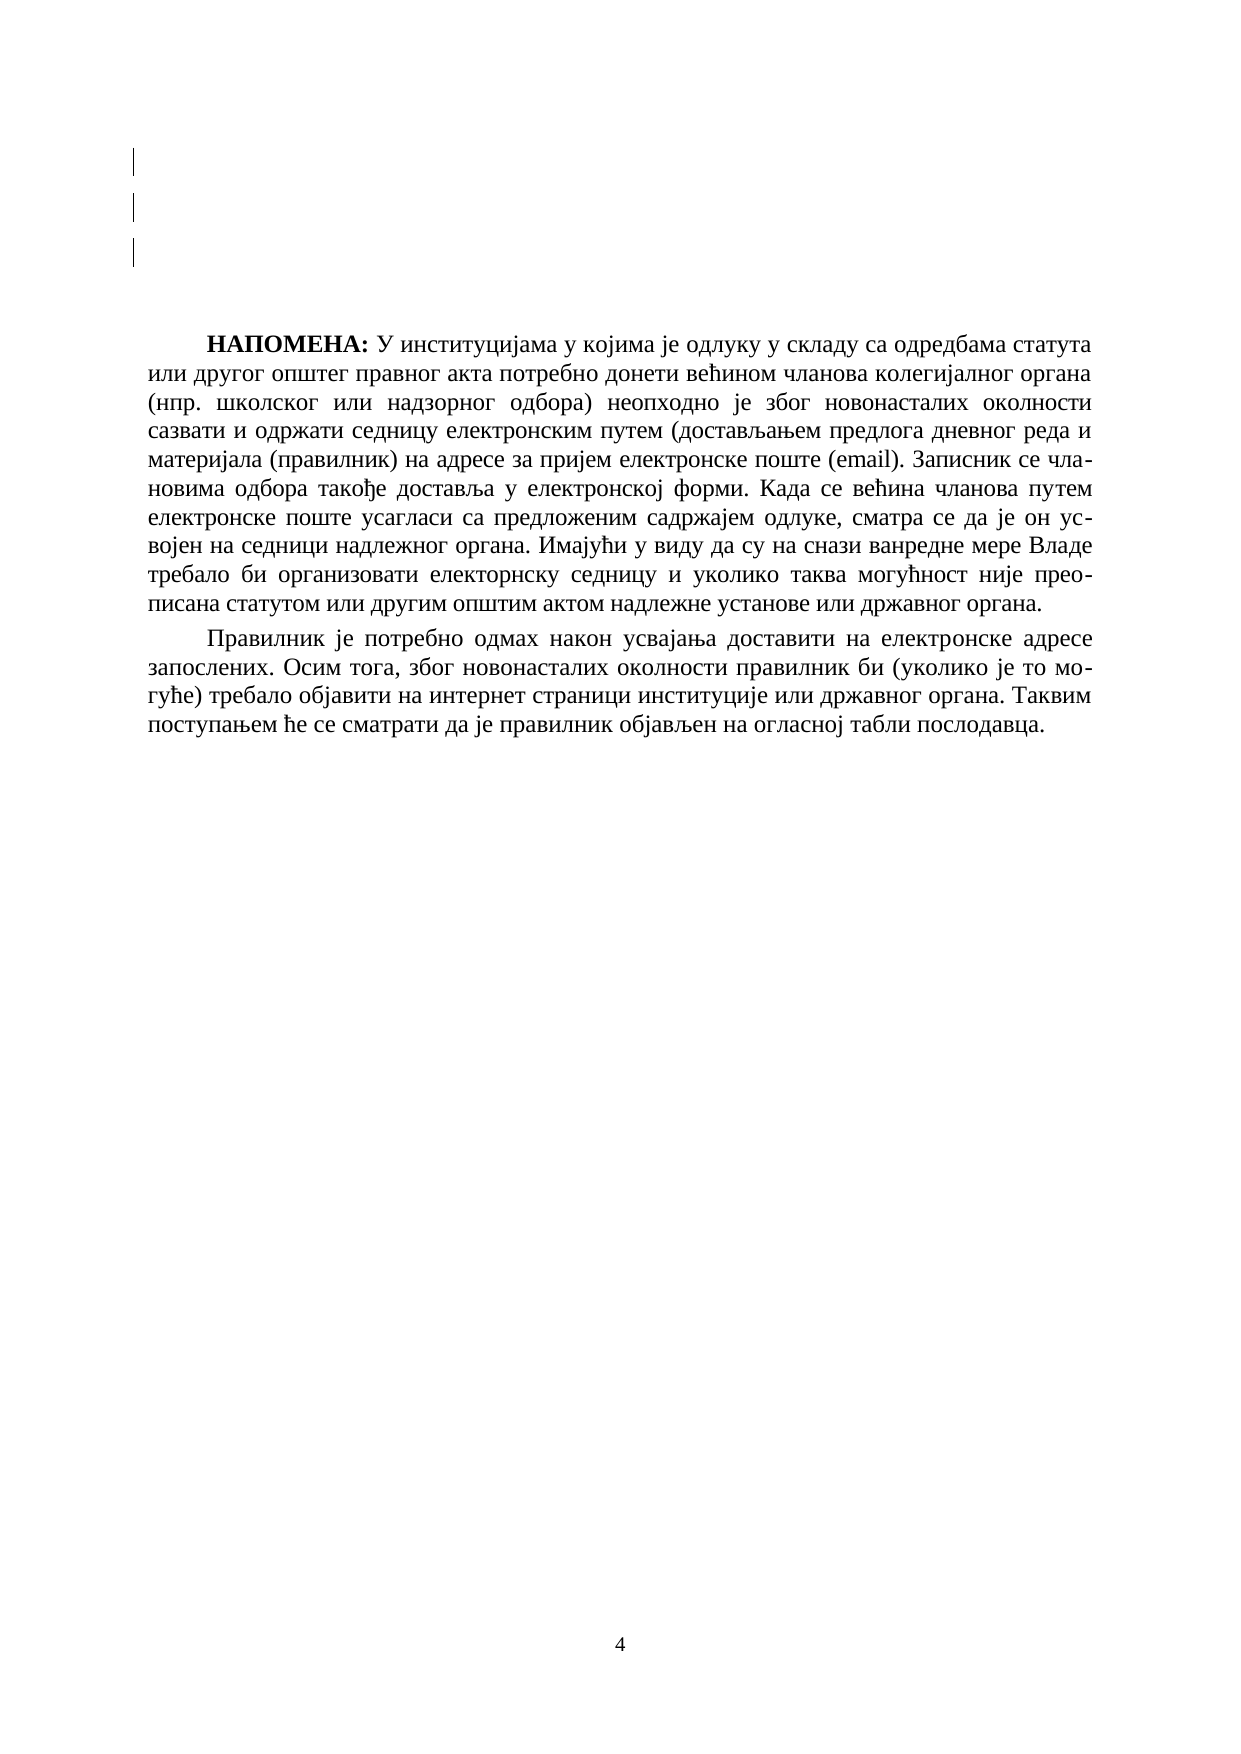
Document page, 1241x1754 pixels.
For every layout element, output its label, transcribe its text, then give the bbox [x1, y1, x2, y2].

text НАПОМЕНА: У институцијама у којима је одлуку у складу са одредбама статута или другог општег правног акта потребно донети већином чланова колегијалног органа (нпр. школског или надзорног одбора) неопходно је због новонасталих околности сазвати и одржати седницу електронским путем (достављањем предлога дневног реда и материјала (правилник) на адресе за пријем електронске поште (email). Записник се члановима одбора такође доставља у електронској форми. Када се већина чланова путем електронске поште усагласи са предложеним садржајем одлуке, сматра се да је он усвојен на седници надлежног органа. Имајући у виду да су на снази ванредне мере Владе требало би организовати електорнску седницу и уколико таква могућност није преописана статутом или другим општим актом надлежне установе или државног органа. [148, 329, 1093, 617]
text Правилник је потребно одмах након усвајања доставити на електронске адресе запослених. Осим тога, због новонасталих околности правилник би (уколико је то могуће) требало објавити на интернет страници институције или државног органа. Таквим поступањем ће се сматрати да је правилник објављен на огласној табли послодавца. [148, 623, 1093, 738]
